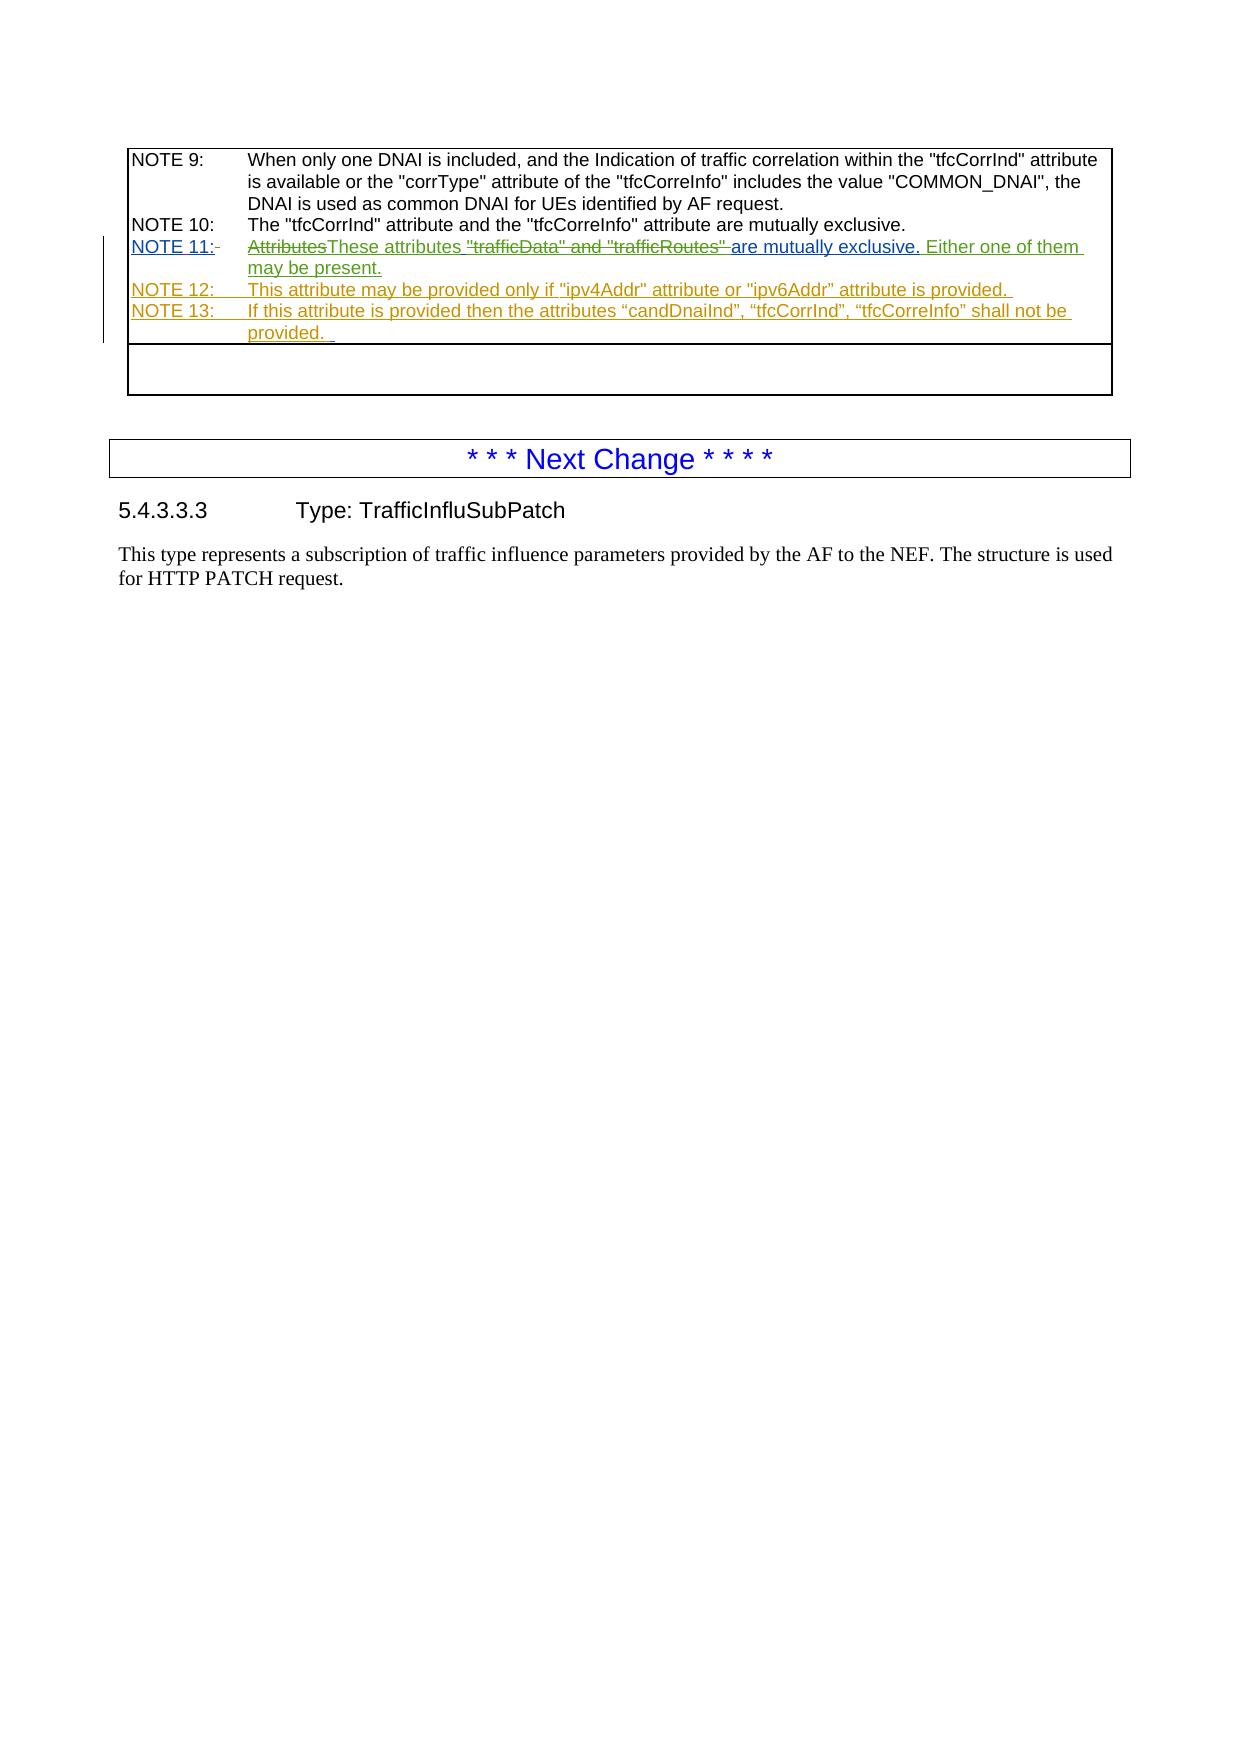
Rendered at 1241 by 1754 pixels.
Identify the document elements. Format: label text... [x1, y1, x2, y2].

table_cell [129, 345, 1111, 394]
subtitle 5.4.3.3.3 Type: TrafficInfluSubPatch [118, 497, 1122, 523]
text This type represents a subscription of traffic influence parameters provided by the AF to the NEF. The structure is used for HTTP PATCH request. [118, 542, 1122, 590]
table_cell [129, 149, 1111, 343]
text * * * Next Change * * * * [110, 440, 1130, 477]
